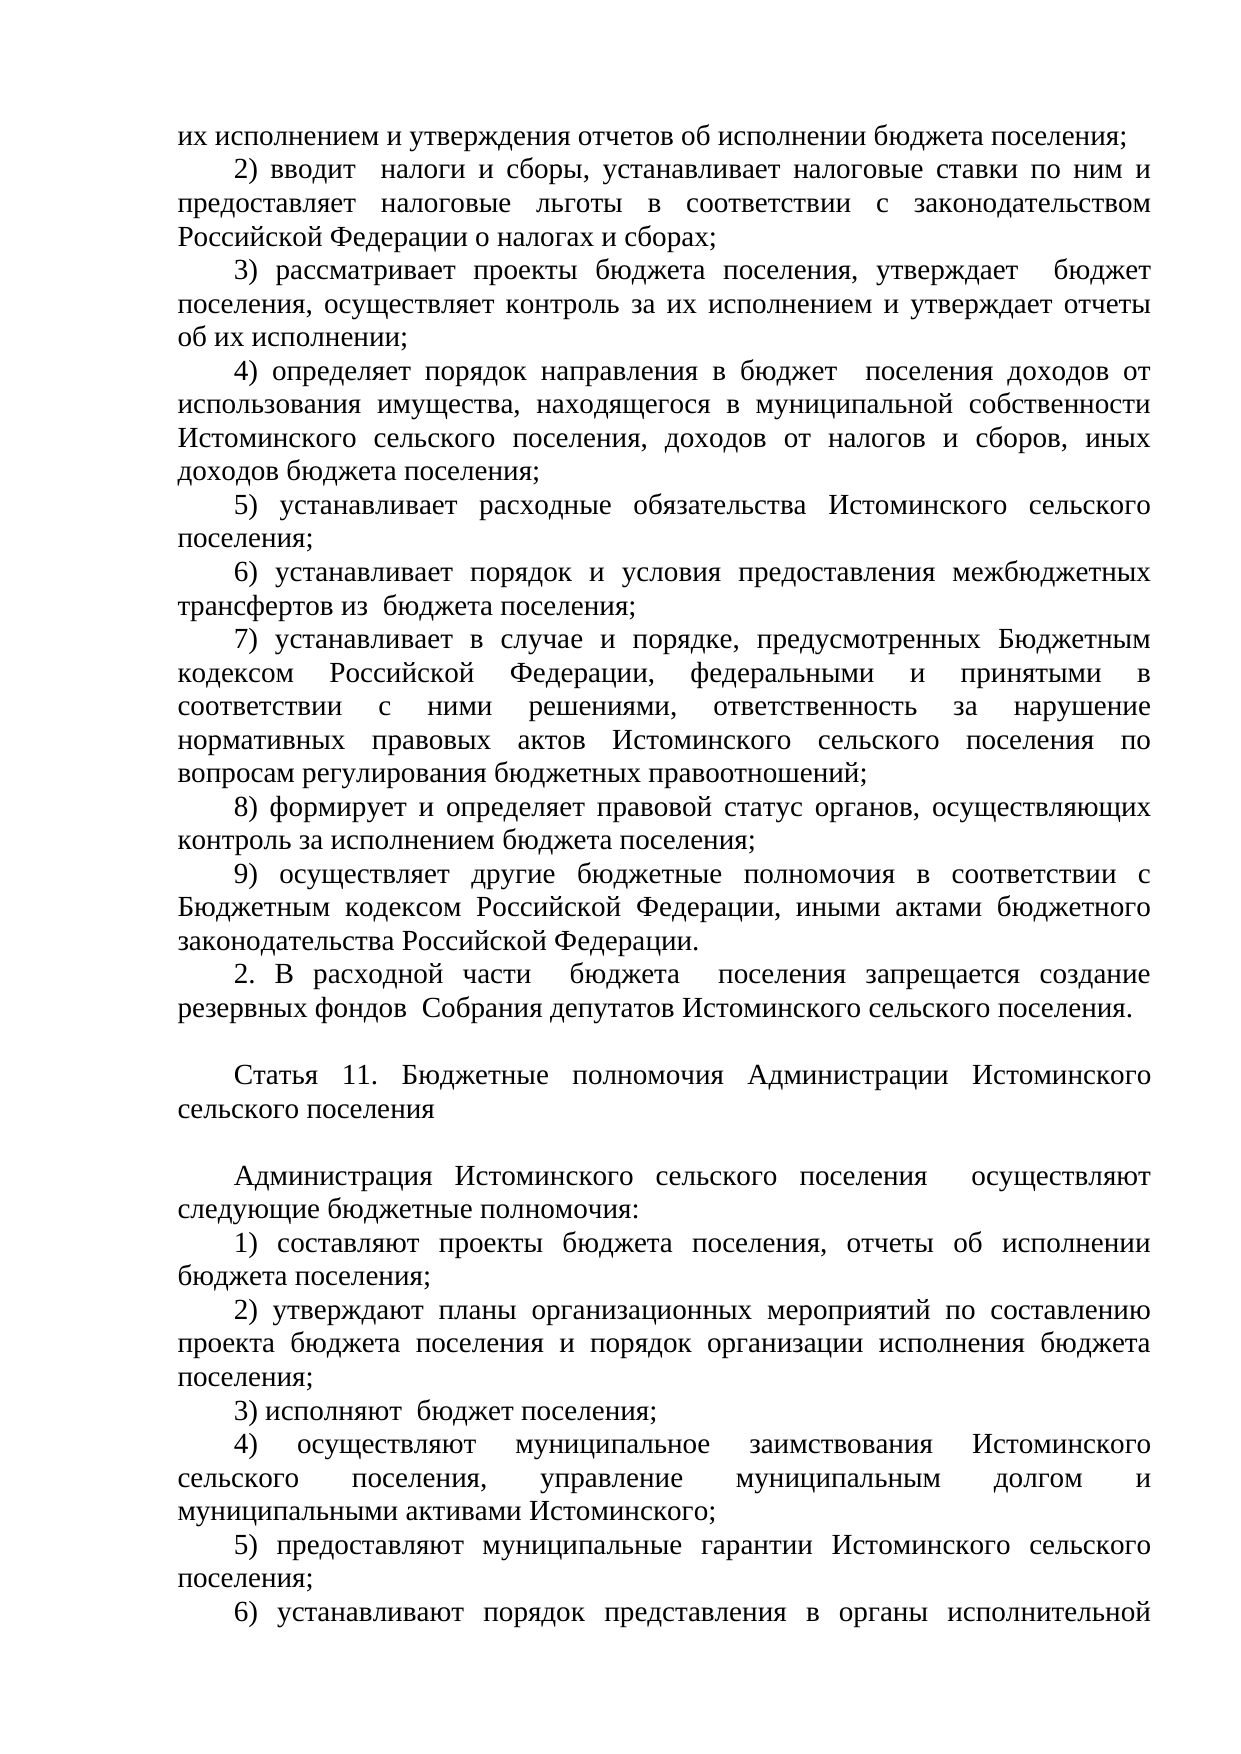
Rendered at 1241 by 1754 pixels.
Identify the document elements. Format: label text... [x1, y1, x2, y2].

text Статья 11. Бюджетные полномочия Администрации Истоминского сельского поселения [177, 1057, 1152, 1124]
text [177, 118, 1152, 152]
text 2) вводит налоги и сборы, устанавливает налоговые ставки по ним и предоставляет налоговые льготы в соответствии с законодательством Российской Федерации о налогах и сборах; [177, 152, 1152, 252]
text 8) формирует и определяет правовой статус органов, осуществляющих контроль за исполнением бюджета поселения; [177, 789, 1152, 856]
text 3) исполняют бюджет поселения; [177, 1393, 1152, 1426]
text 4) осуществляют муниципальное заимствования Истоминского сельского поселения, управление муниципальным долгом и муниципальными активами Истоминского; [177, 1426, 1152, 1527]
text 2) утверждают планы организационных мероприятий по составлению проекта бюджета поселения и порядок организации исполнения бюджета поселения; [177, 1292, 1152, 1393]
text 7) устанавливает в случае и порядке, предусмотренных Бюджетным кодексом Российской Федерации, федеральными и принятыми в соответствии с ними решениями, ответственность за нарушение нормативных правовых актов Истоминского сельского поселения по вопросам регулирования бюджетных правоотношений; [177, 621, 1152, 789]
text 5) устанавливает расходные обязательства Истоминского сельского поселения; [177, 487, 1152, 554]
text 9) осуществляет другие бюджетные полномочия в соответствии с Бюджетным кодексом Российской Федерации, иными актами бюджетного законодательства Российской Федерации. [177, 856, 1152, 957]
text 4) определяет порядок направления в бюджет поселения доходов от использования имущества, находящегося в муниципальной собственности Истоминского сельского поселения, доходов от налогов и сборов, иных доходов бюджета поселения; [177, 353, 1152, 487]
text Администрация Истоминского сельского поселения осуществляют следующие бюджетные полномочия: [177, 1158, 1152, 1225]
text 2. В расходной части бюджета поселения запрещается создание резервных фондов Собрания депутатов Истоминского сельского поселения. [177, 957, 1152, 1024]
text 6) устанавливает порядок и условия предоставления межбюджетных трансфертов из бюджета поселения; [177, 554, 1152, 621]
text 5) предоставляют муниципальные гарантии Истоминского сельского поселения; [177, 1527, 1152, 1594]
text 3) рассматривает проекты бюджета поселения, утверждает бюджет поселения, осуществляет контроль за их исполнением и утверждает отчеты об их исполнении; [177, 252, 1152, 353]
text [177, 1594, 1152, 1627]
text 1) составляют проекты бюджета поселения, отчеты об исполнении бюджета поселения; [177, 1225, 1152, 1292]
